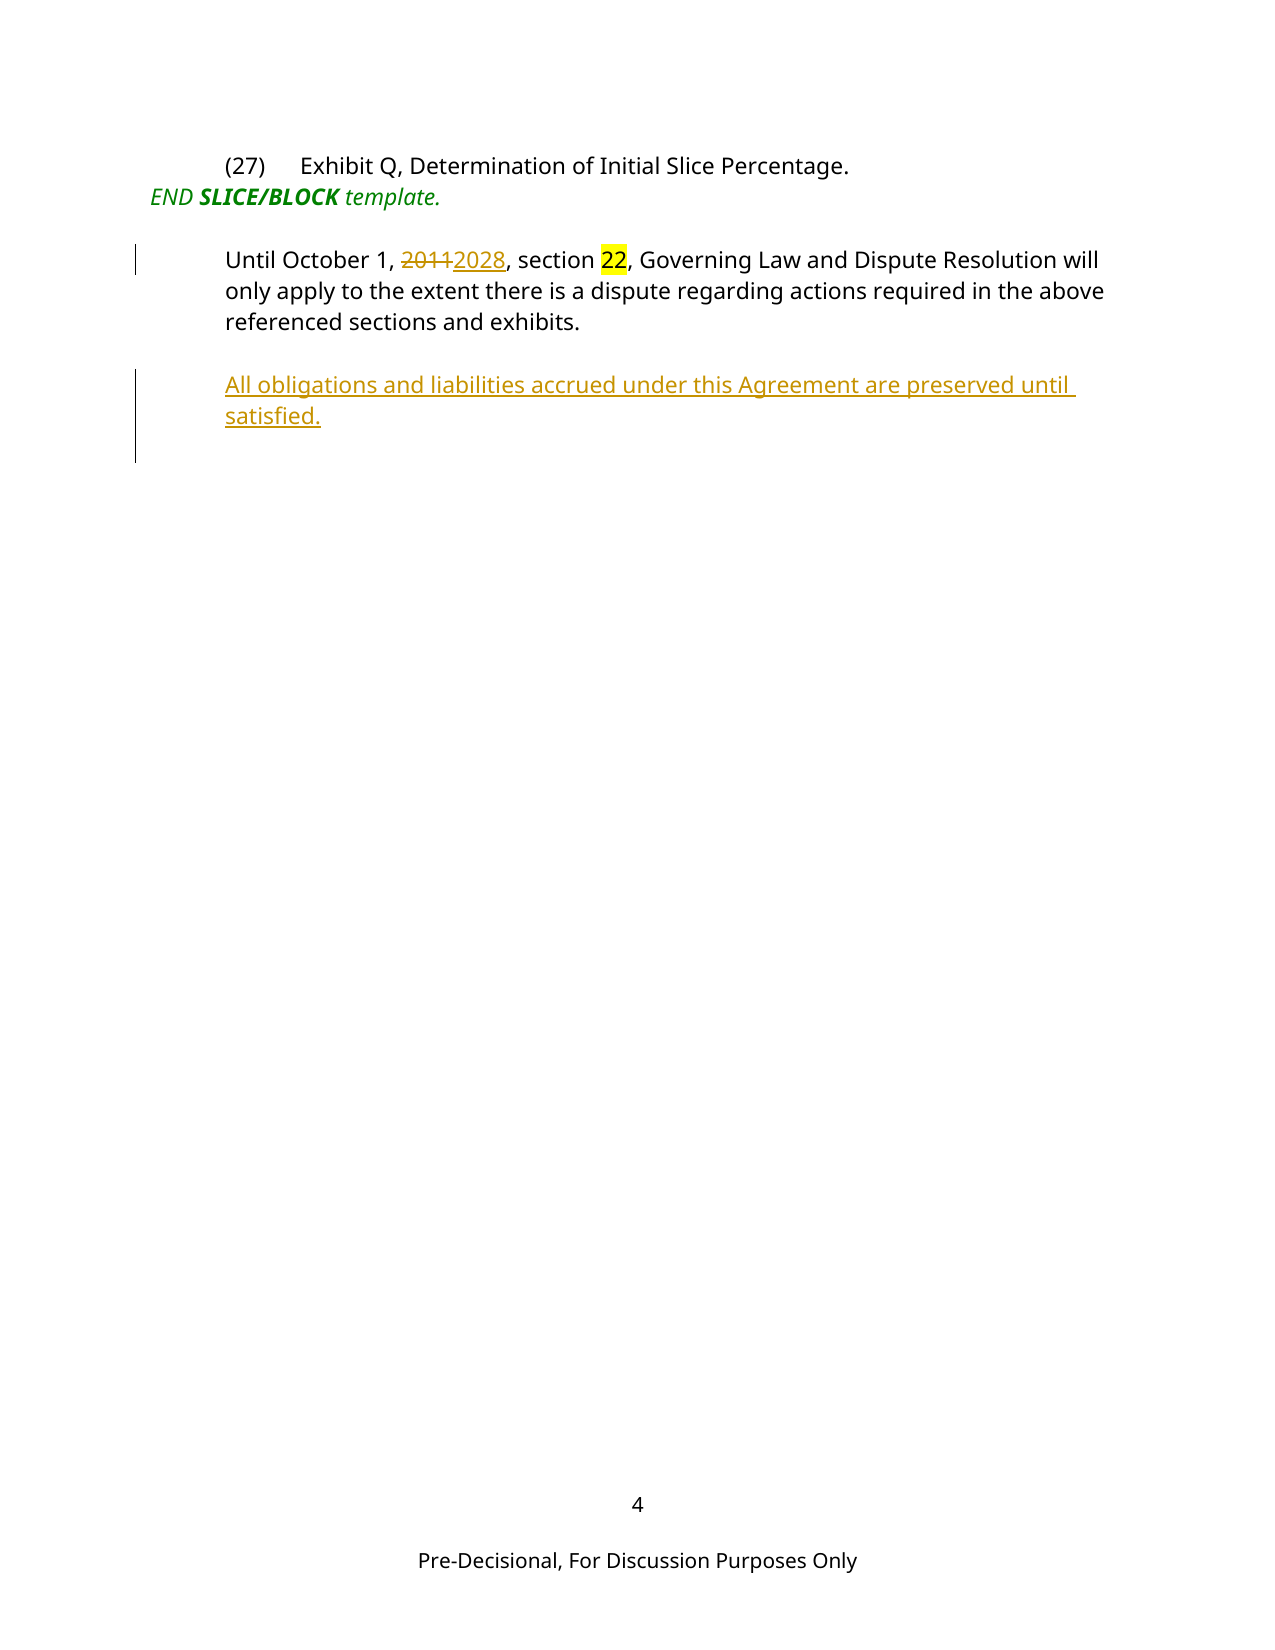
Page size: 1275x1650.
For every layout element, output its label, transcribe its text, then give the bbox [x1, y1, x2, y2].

text (27) Exhibit Q, Determination of Initial Slice Percentage. [225, 150, 1125, 181]
text END SLICE/BLOCK template. [150, 181, 1125, 212]
text Until October 1, , section 22, Governing Law and Dispute Resolution will only apply to the extent there is a dispute regarding actions required in the above referenced sections and exhibits. [225, 244, 1125, 337]
